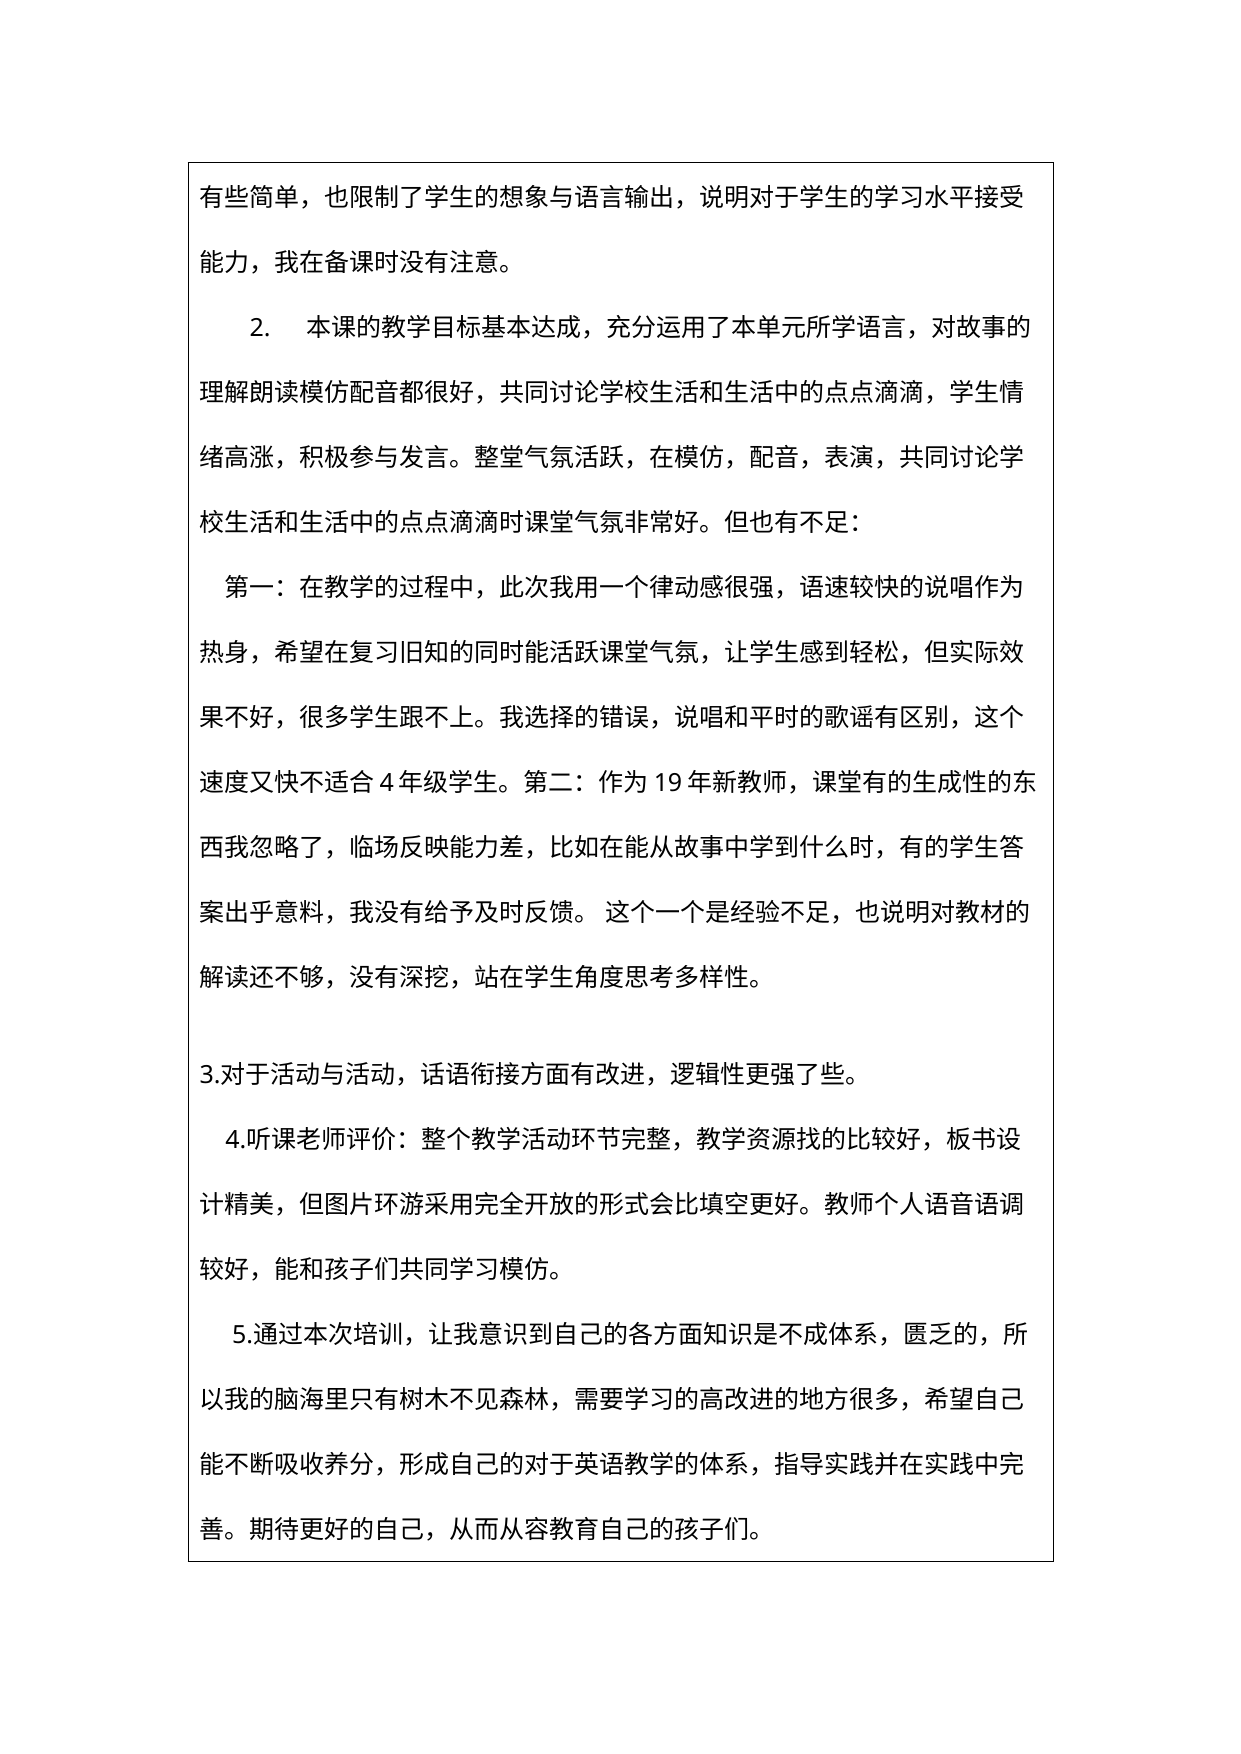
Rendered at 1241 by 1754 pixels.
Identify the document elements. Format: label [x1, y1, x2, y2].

table_cell [189, 163, 1053, 1561]
